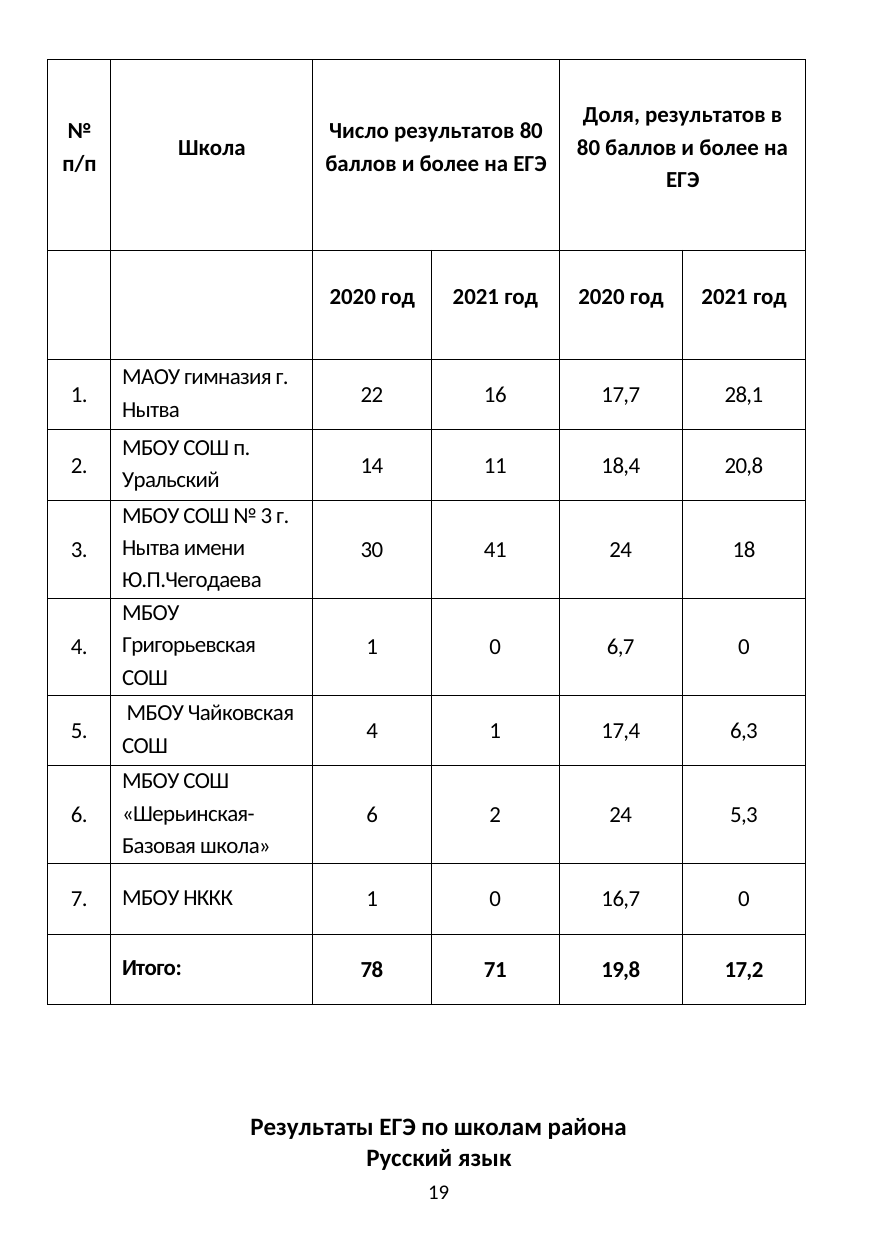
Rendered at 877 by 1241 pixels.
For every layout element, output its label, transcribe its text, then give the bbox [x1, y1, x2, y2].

table_cell 1 [313, 864, 431, 933]
table_cell 2 [432, 766, 559, 863]
table_cell МБОУ СОШ п. Уральский [111, 430, 312, 500]
table_cell [48, 251, 110, 359]
table_cell 2. [48, 430, 110, 500]
table_cell 14 [313, 430, 431, 500]
table_cell 2020 год [313, 251, 431, 359]
table_cell 6 [313, 766, 431, 863]
table_cell 1 [313, 599, 431, 695]
table_cell Итого: [111, 935, 312, 1004]
table_cell МБОУ СОШ № 3 г. Нытва имени Ю.П.Чегодаева [111, 501, 312, 597]
table_cell 3. [48, 501, 110, 597]
table_cell МАОУ гимназия г. Нытва [111, 360, 312, 429]
table_cell МБОУ СОШ «Шерьинская-Базовая школа» [111, 766, 312, 863]
table_cell 11 [432, 430, 559, 500]
table_cell 24 [560, 501, 682, 597]
table_cell 5,3 [683, 766, 805, 863]
table_cell 20,8 [683, 430, 805, 500]
table_cell 4. [48, 599, 110, 695]
table_header Число результатов 80 баллов и более на ЕГЭ [313, 60, 559, 250]
table_cell МБОУ Чайковская СОШ [111, 696, 312, 765]
table_cell 1. [48, 360, 110, 429]
table_cell 22 [313, 360, 431, 429]
table_cell 2021 год [432, 251, 559, 359]
table_cell 16 [432, 360, 559, 429]
text Русский язык [59, 1142, 818, 1172]
table_cell 5. [48, 696, 110, 765]
table_cell 30 [313, 501, 431, 597]
table_cell 78 [313, 935, 431, 1004]
table_cell [48, 935, 110, 1004]
table_cell 0 [432, 599, 559, 695]
table_cell 6,7 [560, 599, 682, 695]
table_cell 6,3 [683, 696, 805, 765]
table_cell 7. [48, 864, 110, 933]
table_cell 28,1 [683, 360, 805, 429]
table_header № п/п [48, 60, 110, 250]
table_cell 2020 год [560, 251, 682, 359]
table_cell 41 [432, 501, 559, 597]
table_cell 71 [432, 935, 559, 1004]
table_cell МБОУ Григорьевская СОШ [111, 599, 312, 695]
table_header Школа [111, 60, 312, 250]
table_header Доля, результатов в 80 баллов и более на ЕГЭ [560, 60, 805, 250]
table_cell 19,8 [560, 935, 682, 1004]
table_cell 4 [313, 696, 431, 765]
table_cell 0 [683, 599, 805, 695]
table_cell 2021 год [683, 251, 805, 359]
table_cell МБОУ НККК [111, 864, 312, 933]
table_cell 24 [560, 766, 682, 863]
table_cell 6. [48, 766, 110, 863]
table_cell 17,7 [560, 360, 682, 429]
table_cell 17,2 [683, 935, 805, 1004]
table_cell 18,4 [560, 430, 682, 500]
text Результаты ЕГЭ по школам района [59, 1111, 818, 1142]
table_cell 17,4 [560, 696, 682, 765]
table_cell 18 [683, 501, 805, 597]
table_cell 1 [432, 696, 559, 765]
table_cell 16,7 [560, 864, 682, 933]
table_cell 0 [432, 864, 559, 933]
table_cell 0 [683, 864, 805, 933]
table_cell [111, 251, 312, 359]
